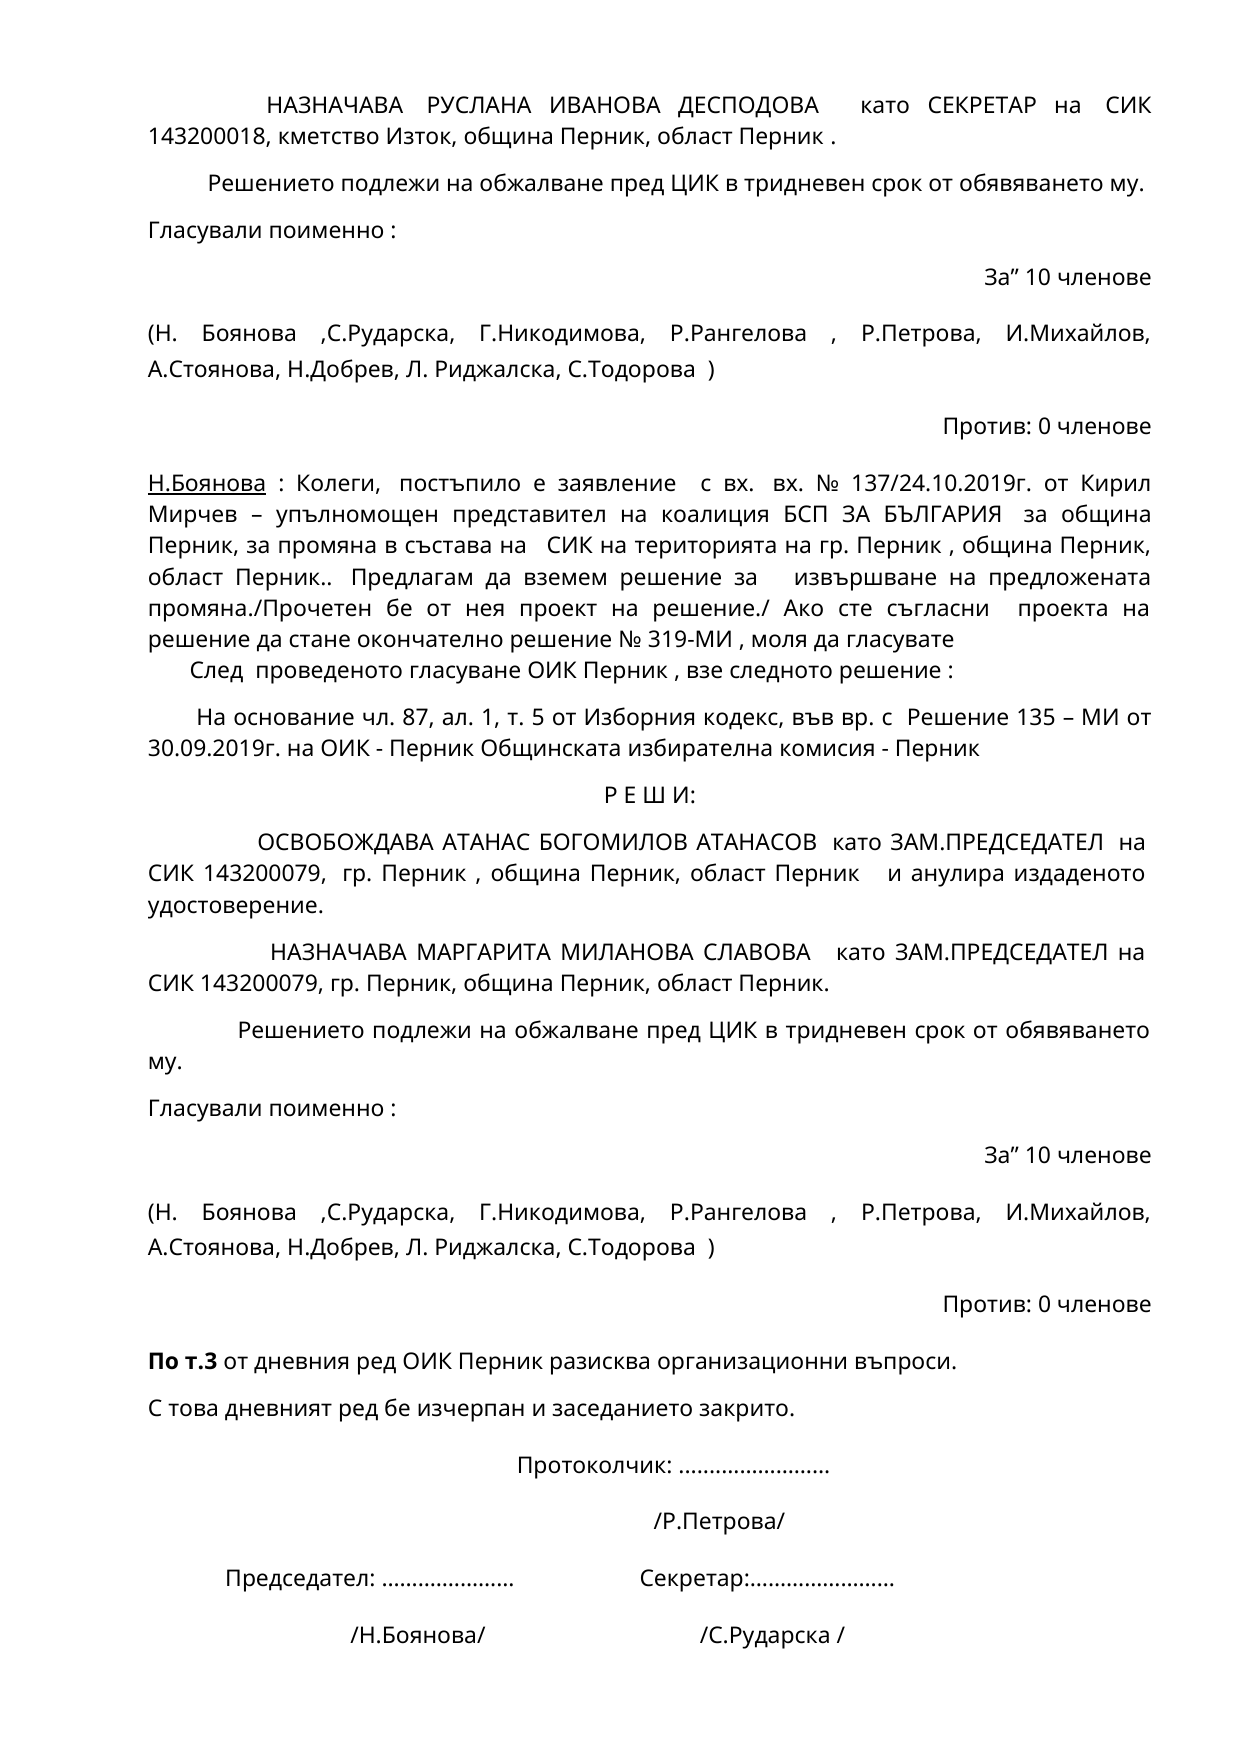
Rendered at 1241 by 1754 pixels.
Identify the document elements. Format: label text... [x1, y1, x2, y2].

text На основание чл. 87, ал. 1, т. 5 от Изборния кодекс, във вр. с Решение 135 – МИ от 30.09.2019г. на ОИК - Перник Общинската избирателна комисия - Перник [148, 701, 1152, 764]
text Против: 0 членове [148, 1288, 1152, 1319]
text Гласували поименно : [148, 1092, 1152, 1123]
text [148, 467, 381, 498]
text /Н.Боянова/ /С.Рударска / [148, 1619, 1152, 1650]
text С това дневният ред бе изчерпан и заседанието закрито. [148, 1392, 1152, 1423]
text По т.3 от дневния ред ОИК Перник разисква организационни въпроси. [148, 1345, 1152, 1376]
text (Н. Боянова ,С.Рударска, Г.Никодимова, Р.Рангелова , Р.Петрова, И.Михайлов, А.Стоянова, Н.Добрев, Л. Риджалска, С.Тодорова ) [148, 1195, 1152, 1263]
text Протоколчик: .......……………… [148, 1448, 1152, 1480]
text Гласували поименно : [148, 214, 1152, 245]
text За” 10 членове [148, 261, 1152, 292]
text След проведеното гласуване ОИК Перник , взе следното решение : [148, 654, 1152, 686]
text Решението подлежи на обжалване пред ЦИК в тридневен срок от обявяването му. [207, 167, 1152, 198]
text НАЗНАЧАВА МАРГАРИТА МИЛАНОВА СЛАВОВА като ЗАМ.ПРЕДСЕДАТЕЛ на СИК 143200079, гр. Перник, община Перник, област Перник. [148, 936, 1152, 998]
text (Н. Боянова ,С.Рударска, Г.Никодимова, Р.Рангелова , Р.Петрова, И.Михайлов, А.Стоянова, Н.Добрев, Л. Риджалска, С.Тодорова ) [148, 317, 1152, 384]
text Решението подлежи на обжалване пред ЦИК в тридневен срок от обявяването му. [148, 1014, 1152, 1076]
text Р Е Ш И: [148, 779, 1152, 811]
text За” 10 членове [148, 1139, 1152, 1170]
text /Р.Петрова/ [148, 1505, 1152, 1537]
text Председател: ……….………… Секретар:…………………… [148, 1562, 1152, 1593]
text ОСВОБОЖДАВА АТАНАС БОГОМИЛОВ АТАНАСОВ като ЗАМ.ПРЕДСЕДАТЕЛ на СИК 143200079, гр. Перник , община Перник, област Перник и анулира издаденото удостоверение. [148, 826, 1152, 920]
text Н.Боянова : Колеги, постъпило е заявление с вх. вх. № 137/24.10.2019г. от Кирил Мирчев – упълномощен представител на коалиция БСП ЗА БЪЛГАРИЯ за община Перник, за промяна в състава на СИК на територията на гр. Перник , община Перник, област Перник.. Предлагам да вземем решение за извършване на предложената промяна./Прочетен бе от нея проект на решение./ Ако сте съгласни проекта на решение да стане окончателно решение № 319-МИ , моля да гласувате [148, 529, 1152, 654]
text НАЗНАЧАВА РУСЛАНА ИВАНОВА ДЕСПОДОВА като СЕКРЕТАР на СИК 143200018, кметство Изток, община Перник, област Перник . [148, 89, 1152, 151]
text Против: 0 членове [148, 410, 1152, 441]
